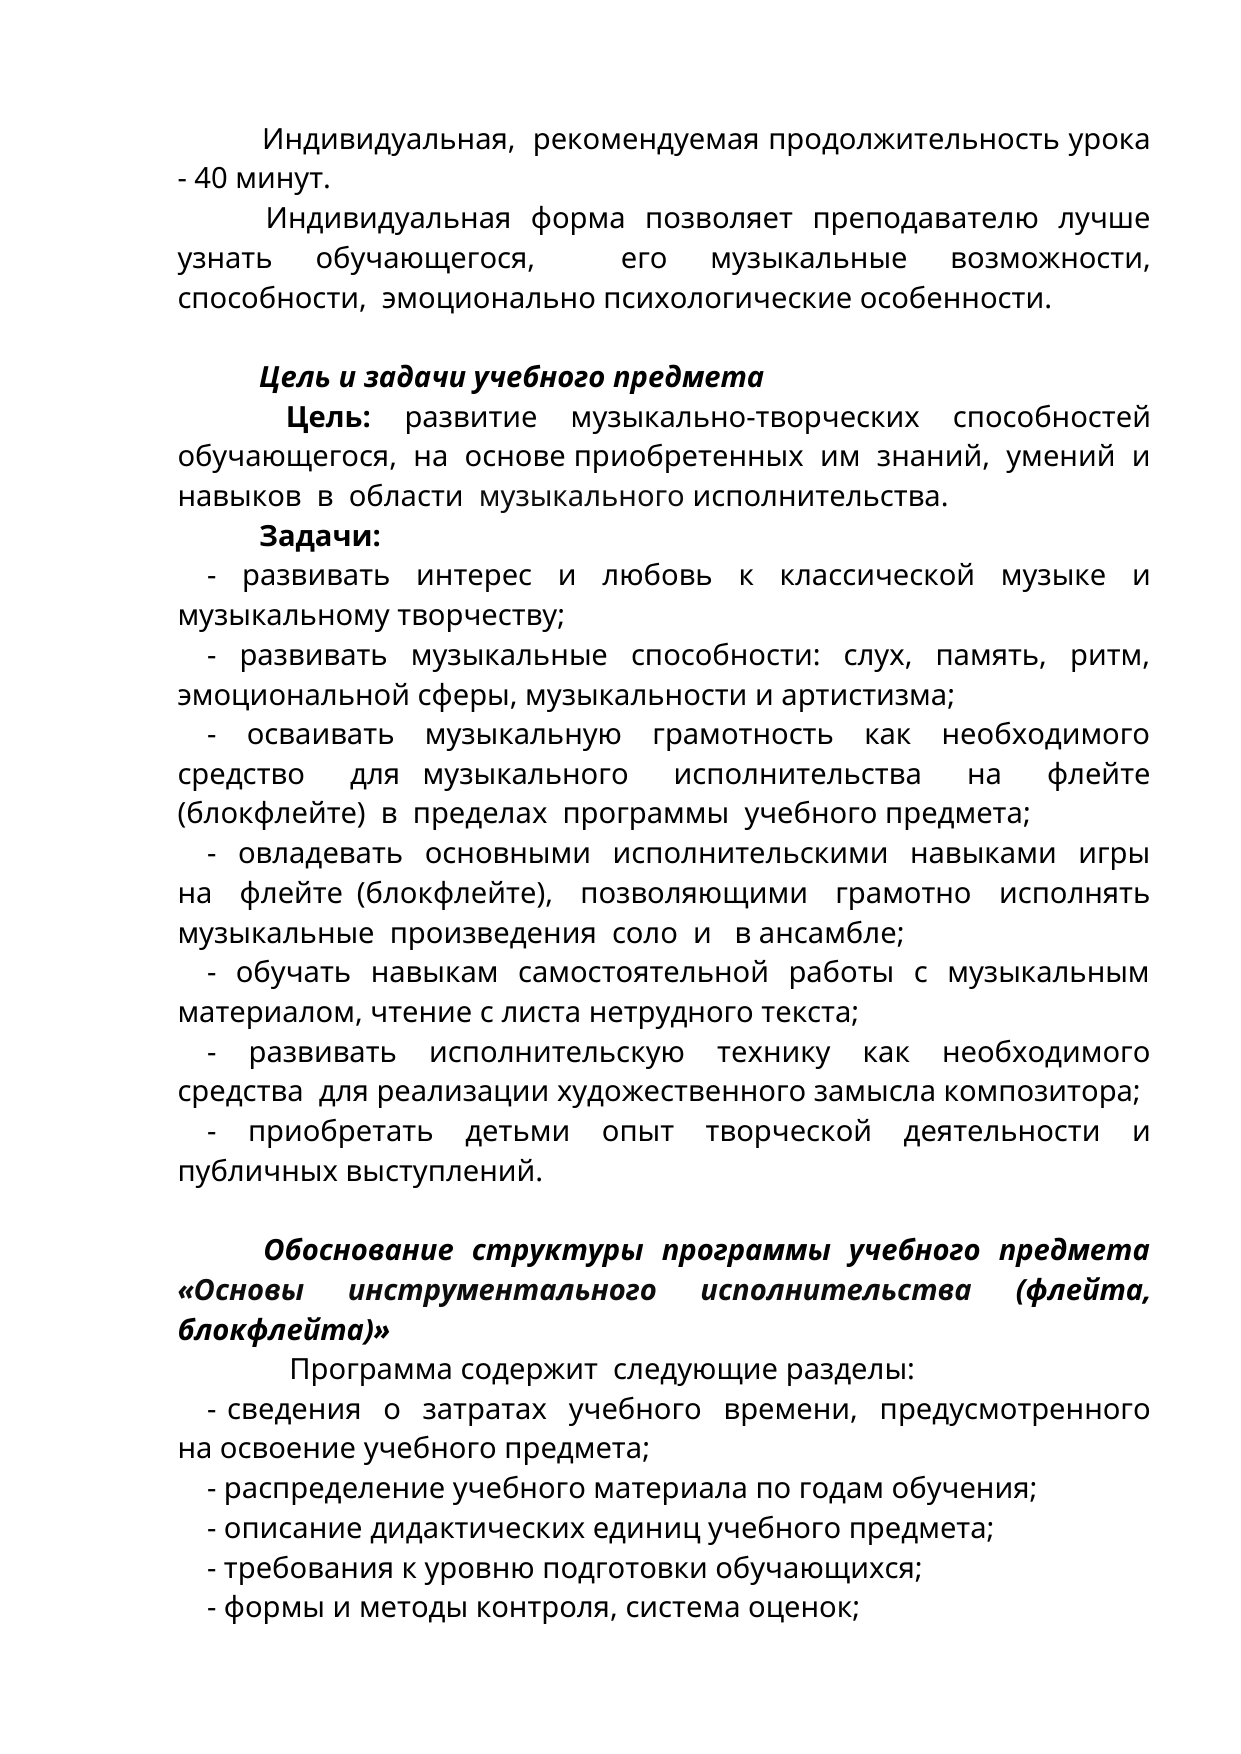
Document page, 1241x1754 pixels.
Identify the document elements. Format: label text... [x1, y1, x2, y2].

text Индивидуальная, рекомендуемая продолжительность урока - 40 минут. [177, 118, 1152, 197]
text - сведения о затратах учебного времени, предусмотренного на освоение учебного предмета; [177, 1388, 1152, 1467]
text Цель: развитие музыкально-творческих способностей обучающегося, на основе приобретенных им знаний, умений и навыков в области музыкального исполнительства. [177, 396, 1152, 515]
text Обоснование структуры программы учебного предмета «Основы инструментального исполнительства (флейта, блокфлейта)» [177, 1229, 1152, 1348]
text - обучать навыкам самостоятельной работы с музыкальным материалом, чтение с листа нетрудного текста; [177, 952, 1152, 1031]
text - формы и методы контроля, система оценок; [177, 1587, 1152, 1626]
text - развивать исполнительскую технику как необходимого средства для реализации художественного замысла композитора; [177, 1031, 1152, 1110]
text - распределение учебного материала по годам обучения; [177, 1467, 1152, 1507]
text Программа содержит следующие разделы: [177, 1348, 1152, 1388]
text - приобретать детьми опыт творческой деятельности и публичных выступлений. [177, 1110, 1152, 1190]
text - требования к уровню подготовки обучающихся; [177, 1547, 1152, 1587]
text - развивать интерес и любовь к классической музыке и музыкальному творчеству; [177, 555, 1152, 634]
text - развивать музыкальные способности: слух, память, ритм, эмоциональной сферы, музыкальности и артистизма; [177, 634, 1152, 713]
text Цель и задачи учебного предмета [177, 356, 1152, 396]
text Индивидуальная форма позволяет преподавателю лучше узнать обучающегося, его музыкальные возможности, способности, эмоционально психологические особенности. [177, 197, 1152, 317]
text - овладевать основными исполнительскими навыками игры на флейте (блокфлейте), позволяющими грамотно исполнять музыкальные произведения соло и в ансамбле; [177, 832, 1152, 952]
text - описание дидактических единиц учебного предмета; [177, 1507, 1152, 1547]
text - осваивать музыкальную грамотность как необходимого средство для музыкального исполнительства на флейте (блокфлейте) в пределах программы учебного предмета; [177, 713, 1152, 832]
text Задачи: [177, 515, 1152, 555]
